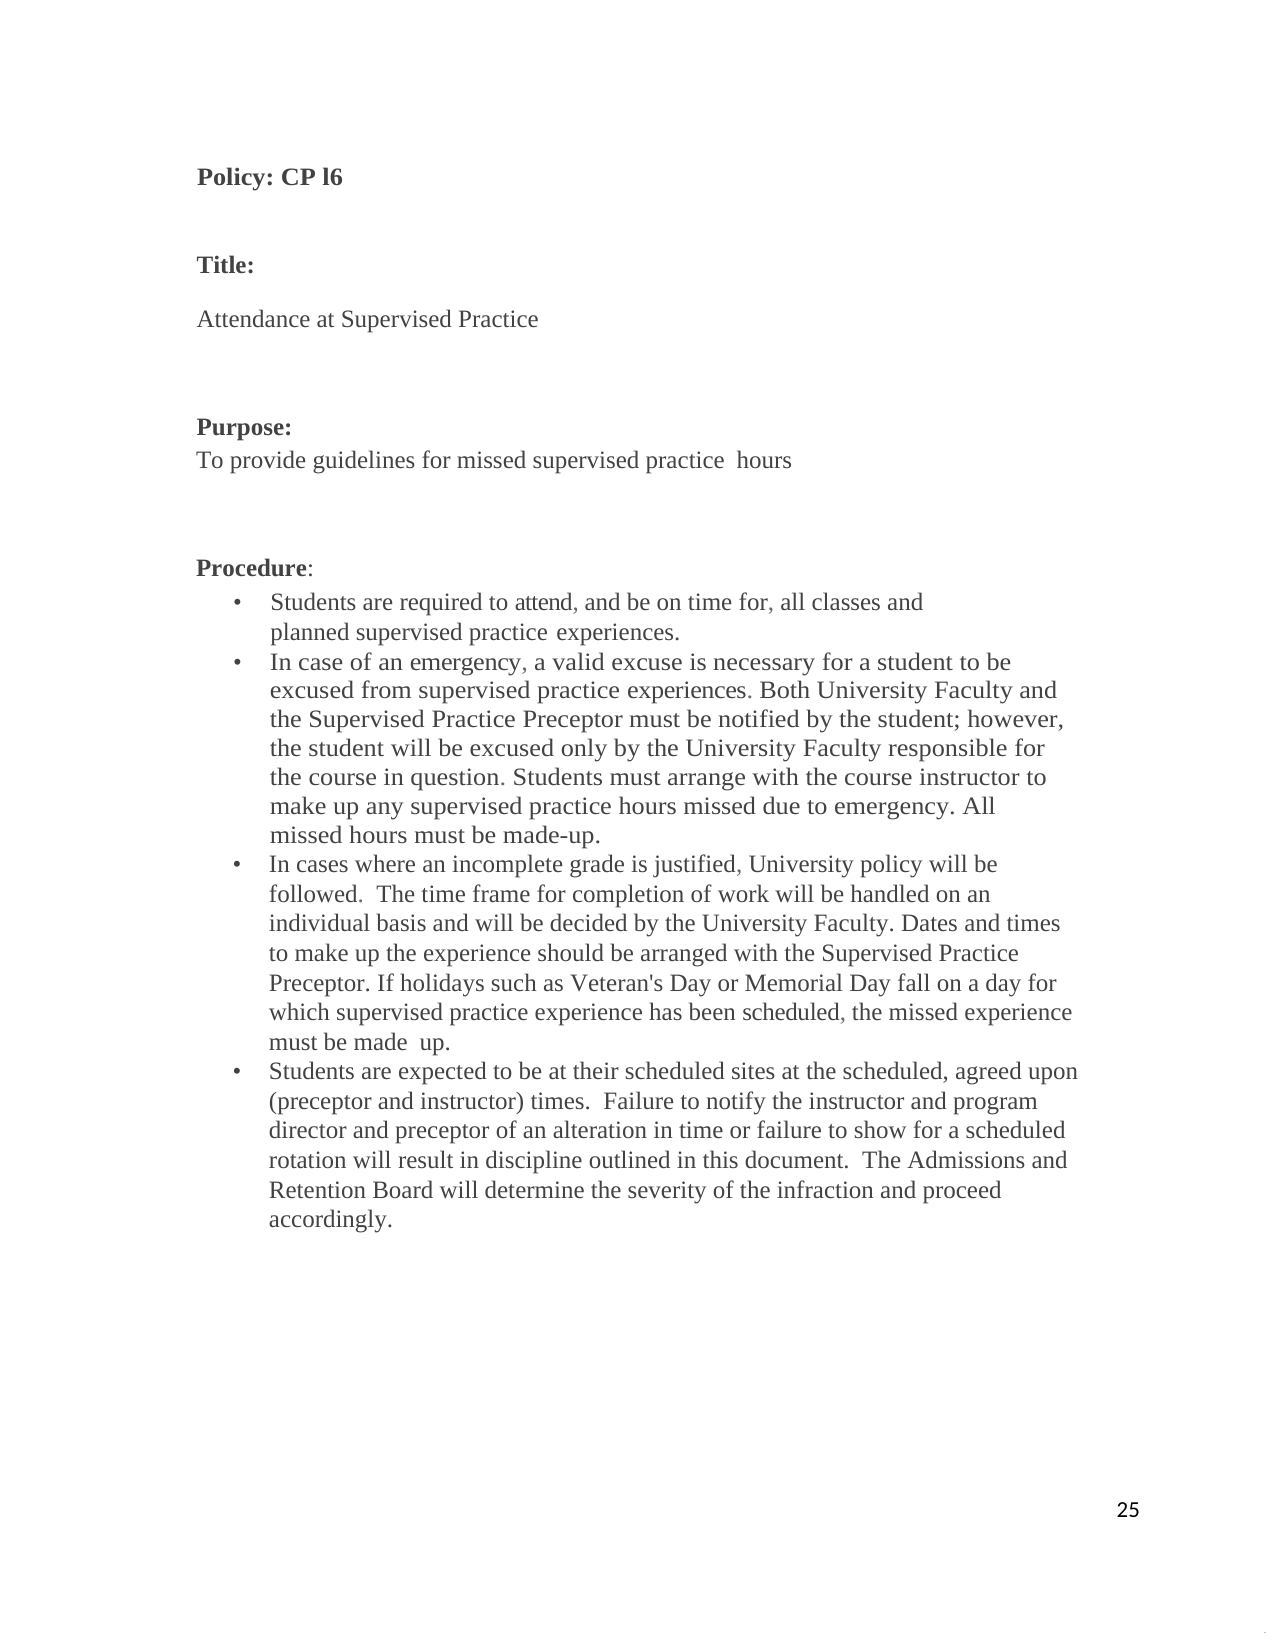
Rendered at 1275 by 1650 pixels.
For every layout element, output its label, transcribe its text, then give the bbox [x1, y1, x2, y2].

subtitle Procedure: [196, 553, 1275, 581]
list Students are required to attend, and be on time for, all classes and planned supervised practice experiences. [233, 587, 1002, 646]
text To provide guidelines for missed supervised practice hours [196, 445, 1275, 474]
subtitle Purpose: [196, 412, 1275, 440]
text Title: [196, 250, 1275, 279]
subtitle Policy: CP l6 [197, 162, 1275, 191]
text Attendance at Supervised Practice [196, 304, 1275, 333]
list In case of an emergency, a valid excuse is necessary for a student to be excused from supervised practice experiences. Both University Faculty and the Supervised Practice Preceptor must be notified by the student; however, the student will be excused only by the University Faculty responsible for the course in question. Students must arrange with the course instructor to make up any supervised practice hours missed due to emergency. All missed hours must be made-up. [233, 647, 1071, 849]
list Students are expected to be at their scheduled sites at the scheduled, agreed upon (preceptor and instructor) times. Failure to notify the instructor and program director and preceptor of an alteration in time or failure to show for a scheduled rotation will result in discipline outlined in this document. The Admissions and Retention Board will determine the severity of the infraction and proceed accordingly. [232, 1056, 1086, 1233]
list In cases where an incomplete grade is justified, University policy will be followed. The time frame for completion of work will be handled on an individual basis and will be decided by the University Faculty. Dates and times to make up the experience should be arranged with the Supervised Practice Preceptor. If holidays such as Veteran's Day or Memorial Day fall on a day for which supervised practice experience has been scheduled, the missed experience must be made up. [232, 849, 1086, 1056]
